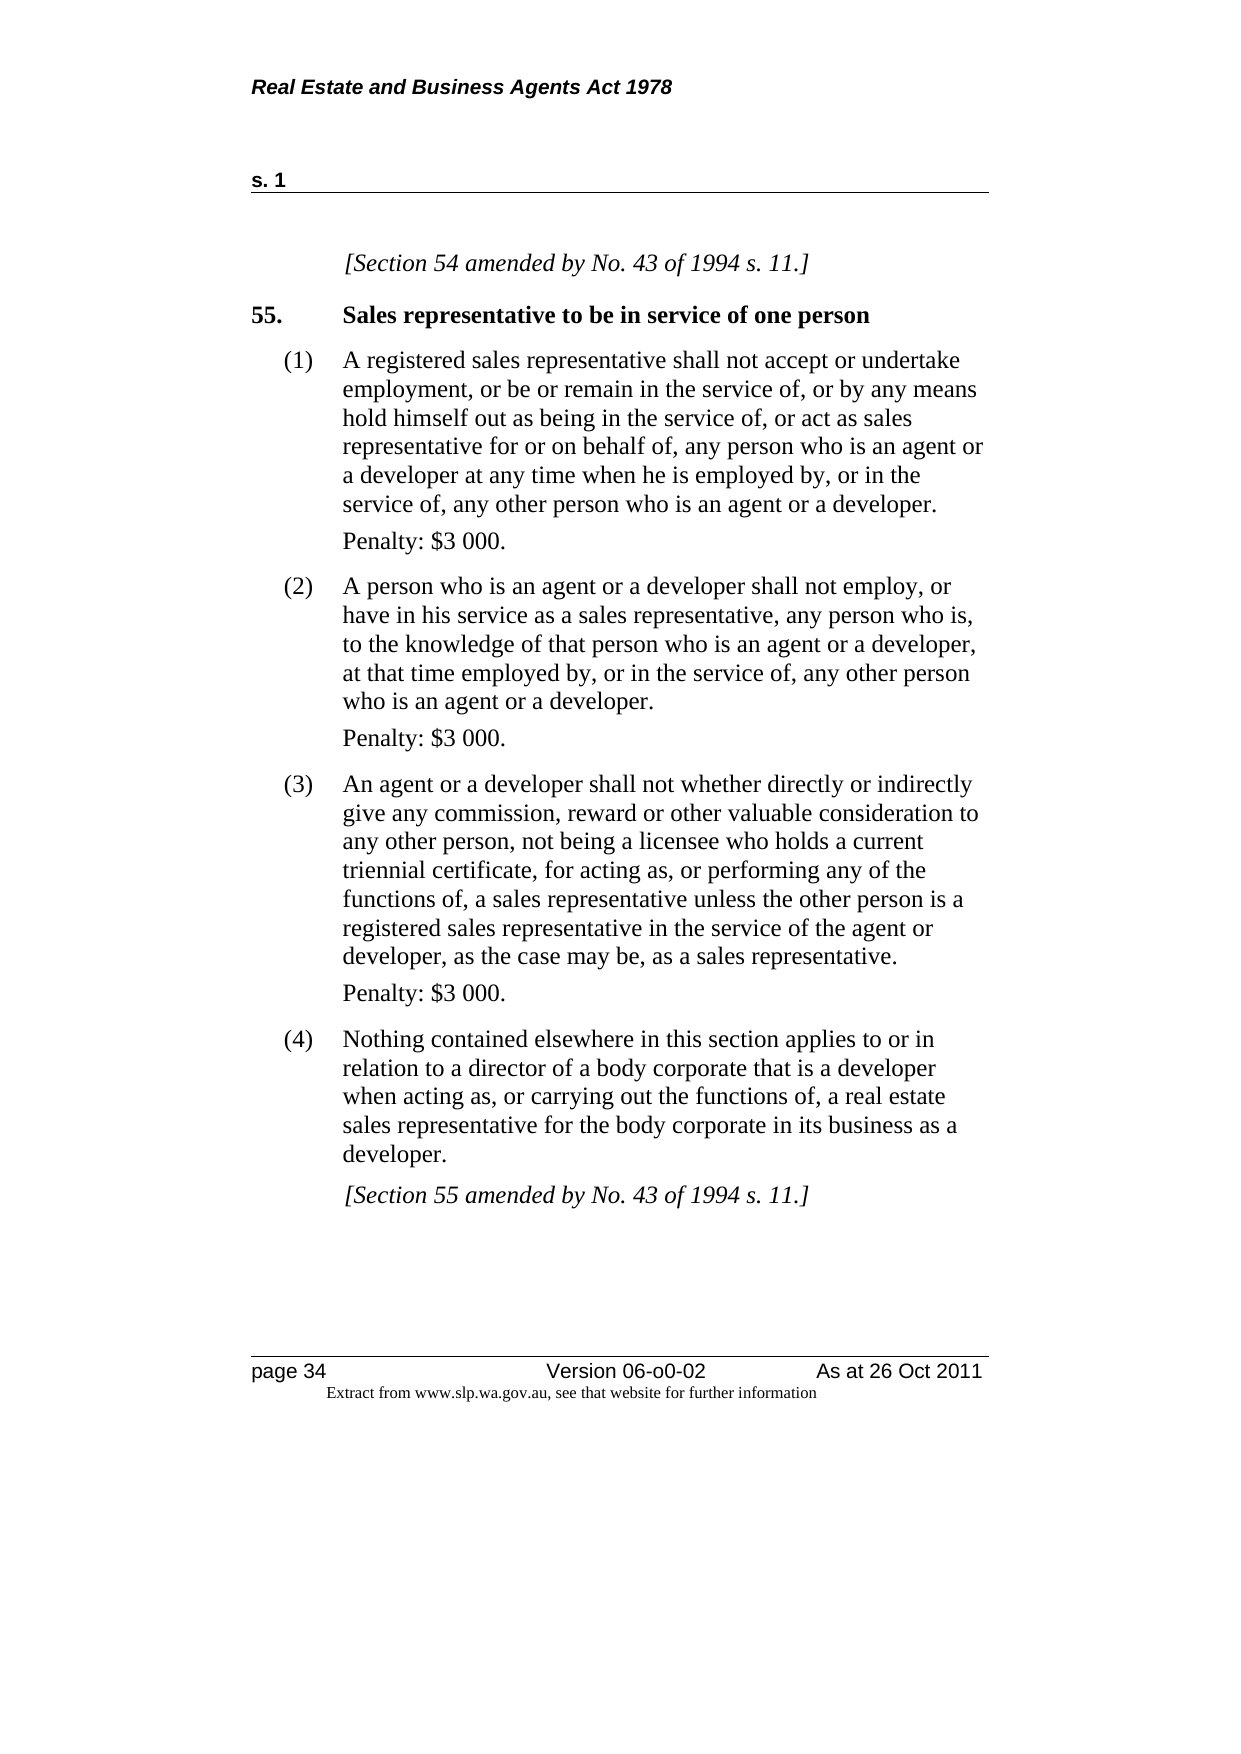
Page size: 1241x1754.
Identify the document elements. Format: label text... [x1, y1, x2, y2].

text (2) A person who is an agent or a developer shall not employ, or have in his service as a sales representative, any person who is, to the knowledge of that person who is an agent or a developer, at that time employed by, or in the service of, any other person who is an agent or a developer. [251, 571, 989, 715]
text (4) Nothing contained elsewhere in this section applies to or in relation to a director of a body corporate that is a developer when acting as, or carrying out the functions of, a real estate sales representative for the body corporate in its business as a developer. [251, 1024, 989, 1168]
text Penalty: $3 000. [251, 723, 989, 752]
text Penalty: $3 000. [251, 526, 989, 555]
text (1) A registered sales representative shall not accept or undertake employment, or be or remain in the service of, or by any means hold himself out as being in the service of, or act as sales representative for or on behalf of, any person who is an agent or a developer at any time when he is employed by, or in the service of, any other person who is an agent or a developer. [251, 345, 989, 518]
text [Section 55 amended by No. 43 of 1994 s. 11.] [251, 1180, 989, 1209]
text [Section 54 amended by No. 43 of 1994 s. 11.] [251, 248, 989, 277]
text (3) An agent or a developer shall not whether directly or indirectly give any commission, reward or other valuable consideration to any other person, not being a licensee who holds a current triennial certificate, for acting as, or performing any of the functions of, a sales representative unless the other person is a registered sales representative in the service of the agent or developer, as the case may be, as a sales representative. [251, 769, 989, 970]
subtitle 55. Sales representative to be in service of one person [251, 300, 989, 328]
text Penalty: $3 000. [251, 978, 989, 1007]
